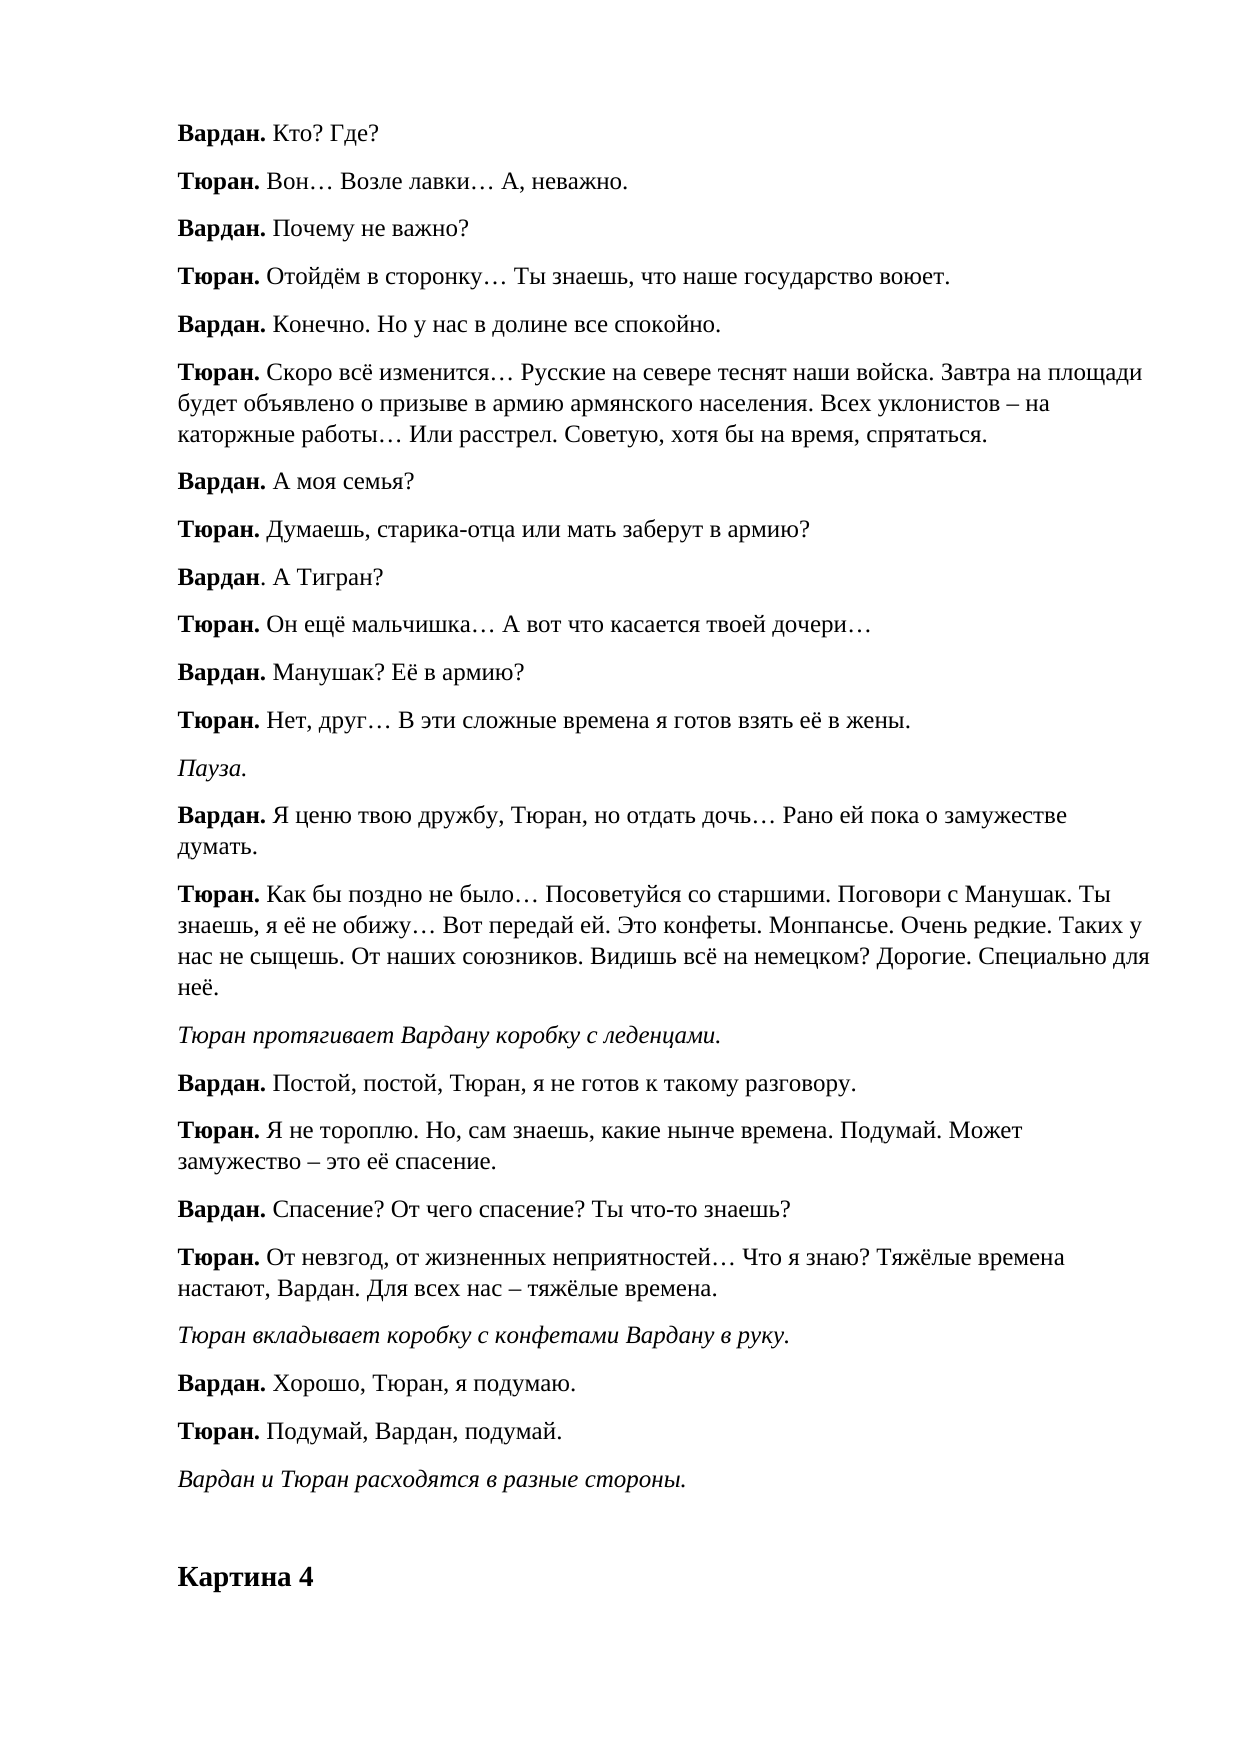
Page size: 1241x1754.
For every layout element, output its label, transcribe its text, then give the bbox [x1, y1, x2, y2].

text Вардан. Конечно. Но у нас в долине все спокойно. [177, 309, 1152, 338]
text Вардан. А моя семья? [177, 466, 1152, 495]
text Тюран. Скоро всё изменится… Русские на севере теснят наши войска. Завтра на площади будет объявлено о призыве в армию армянского населения. Всех уклонистов – на каторжные работы… Или расстрел. Советую, хотя бы на время, спрятаться. [177, 357, 1152, 447]
text Тюран. Подумай, Вардан, подумай. [177, 1416, 1152, 1445]
text Тюран. Нет, друг… В эти сложные времена я готов взять её в жены. [177, 705, 1152, 734]
text Вардан. Постой, постой, Тюран, я не готов к такому разговору. [177, 1068, 1152, 1096]
text Вардан. Я ценю твою дружбу, Тюран, но отдать дочь… Рано ей пока о замужестве думать. [177, 800, 1152, 860]
text Тюран. От невзгод, от жизненных неприятностей… Что я знаю? Тяжёлые времена настают, Вардан. Для всех нас – тяжёлые времена. [177, 1242, 1152, 1302]
text Тюран. Как бы поздно не было… Посоветуйся со старшими. Поговори с Манушак. Ты знаешь, я её не обижу… Вот передай ей. Это конфеты. Монпансье. Очень редкие. Таких у нас не сыщешь. От наших союзников. Видишь всё на немецком? Дорогие. Специально для неё. [177, 879, 1152, 1001]
text Вардан. Почему не важно? [177, 213, 1152, 242]
text Вардан. Хорошо, Тюран, я подумаю. [177, 1368, 1152, 1397]
text Тюран. Думаешь, старика-отца или мать заберут в армию? [177, 514, 1152, 543]
text Вардан и Тюран расходятся в разные стороны. [177, 1464, 1152, 1492]
text Тюран. Он ещё мальчишка… А вот что касается твоей дочери… [177, 609, 1152, 638]
text Тюран. Отойдём в сторонку… Ты знаешь, что наше государство воюет. [177, 261, 1152, 290]
text Вардан. Манушак? Её в армию? [177, 657, 1152, 686]
text Вардан. Кто? Где? [177, 118, 1152, 147]
text Вардан. Спасение? От чего спасение? Ты что-то знаешь? [177, 1194, 1152, 1223]
text Картина 4 [177, 1559, 1152, 1593]
text Тюран. Я не тороплю. Но, сам знаешь, какие нынче времена. Подумай. Может замужество – это её спасение. [177, 1115, 1152, 1175]
text Вардан. А Тигран? [177, 562, 1152, 591]
text Тюран протягивает Вардану коробку с леденцами. [177, 1020, 1152, 1049]
text Пауза. [177, 753, 1152, 781]
text Тюран вкладывает коробку с конфетами Вардану в руку. [177, 1321, 1152, 1349]
text Тюран. Вон… Возле лавки… А, неважно. [177, 166, 1152, 194]
